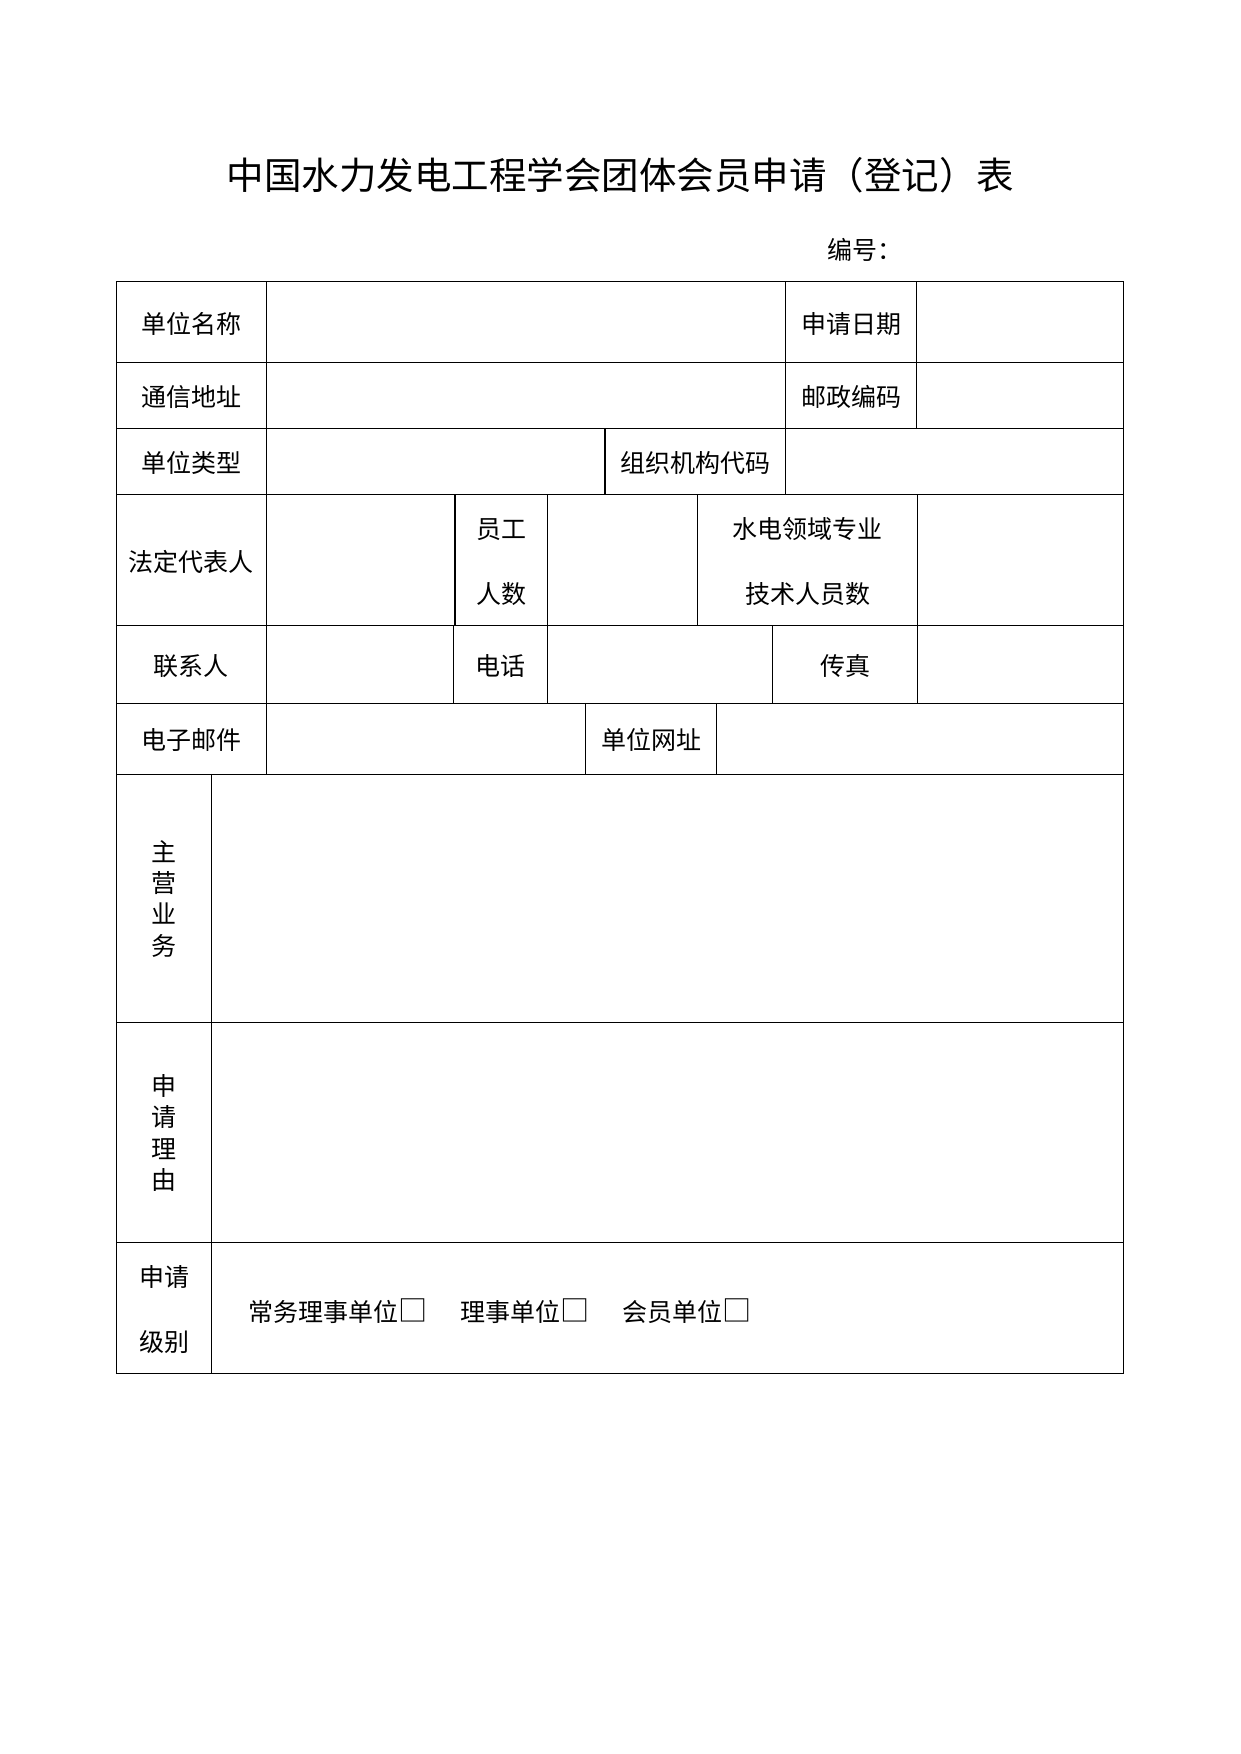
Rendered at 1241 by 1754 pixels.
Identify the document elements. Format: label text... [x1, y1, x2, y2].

table_cell 申请 级别 [117, 1243, 211, 1373]
table_cell [267, 429, 604, 494]
table_cell [717, 704, 1123, 774]
table_cell [548, 495, 697, 625]
table_cell [786, 429, 1123, 494]
table_header 单位名称 [117, 282, 266, 362]
table_cell [917, 363, 1123, 428]
table_cell [267, 704, 585, 774]
table_cell 常务理事单位□ 理事单位□ 会员单位□ [212, 1243, 1123, 1373]
text 中国水力发电工程学会团体会员申请（登记）表 [153, 146, 1087, 200]
table_cell [918, 626, 1123, 703]
table_cell 水电领域专业 技术人员数 [698, 495, 917, 625]
table_cell 申请理由 [117, 1023, 211, 1242]
table_cell [267, 626, 453, 703]
table_header [267, 282, 785, 362]
table_cell [548, 626, 772, 703]
table_cell [918, 495, 1123, 625]
table_cell [212, 775, 1123, 1022]
table_cell 组织机构代码 [606, 429, 785, 494]
table_cell 联系人 [117, 626, 266, 703]
table_cell 法定代表人 [117, 495, 266, 625]
table_cell 电话 [454, 626, 547, 703]
table_cell 电子邮件 [117, 704, 266, 774]
table_cell [267, 495, 454, 625]
text 编号： [153, 216, 902, 281]
table_header [917, 282, 1123, 362]
table_cell 主营业务 [117, 775, 211, 1022]
table_cell 邮政编码 [786, 363, 916, 428]
table_header 申请日期 [786, 282, 916, 362]
table_cell 通信地址 [117, 363, 266, 428]
table_cell 员工 人数 [456, 495, 547, 625]
table_cell [267, 363, 785, 428]
table_cell 单位网址 [586, 704, 716, 774]
table_cell [212, 1023, 1123, 1242]
table_cell 单位类型 [117, 429, 266, 494]
table_cell 传真 [773, 626, 917, 703]
